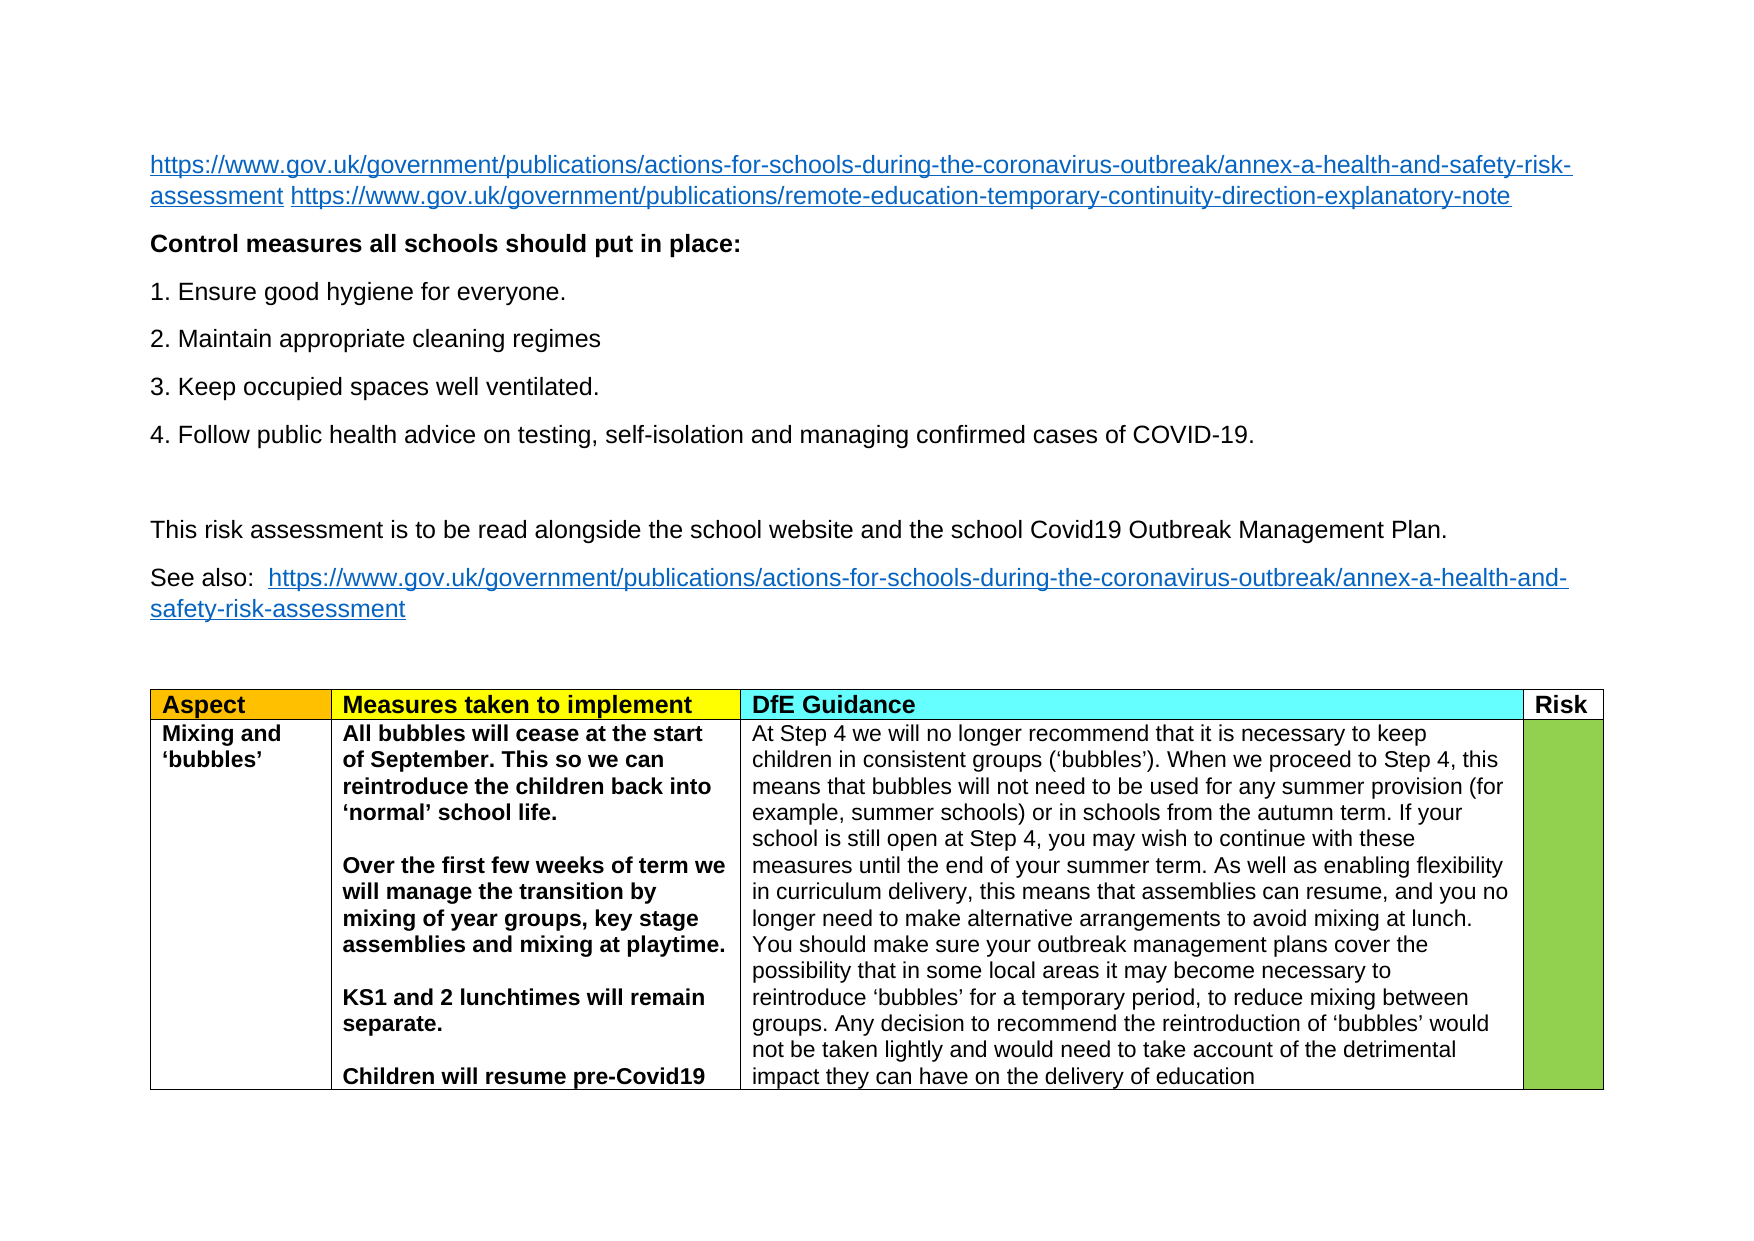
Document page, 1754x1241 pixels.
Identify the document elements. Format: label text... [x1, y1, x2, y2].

text 2. Maintain appropriate cleaning regimes [150, 324, 1604, 353]
text 4. Follow public health advice on testing, self-isolation and managing confirmed cases of COVID-19. [150, 419, 1604, 448]
text This risk assessment is to be read alongside the school website and the school Covid19 Outbreak Management Plan. [150, 515, 1604, 544]
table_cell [332, 720, 740, 1089]
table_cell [151, 720, 331, 1089]
text 3. Keep occupied spaces well ventilated. [150, 372, 1604, 401]
text https://www.gov.uk/government/publications/actions-for-schools-during-the-coronavirus-outbreak/annex-a-health-and-safety-risk-assessment https://www.gov.uk/government/publications/remote-education-temporary-continuity-direction-explanatory-note [150, 150, 1604, 210]
table_header DfE Guidance [741, 690, 1523, 719]
table_cell [1524, 720, 1603, 1089]
text 1. Ensure good hygiene for everyone. [150, 276, 1604, 305]
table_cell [741, 720, 1523, 1089]
text Control measures all schools should put in place: [150, 229, 1604, 257]
table_header Risk [1524, 690, 1603, 719]
table_header Aspect [151, 690, 331, 719]
table_header Measures taken to implement [332, 690, 740, 719]
text See also: https://www.gov.uk/government/publications/actions-for-schools-during-the-coronavirus-outbreak/annex-a-health-and-safety-risk-assessment [150, 563, 1604, 622]
